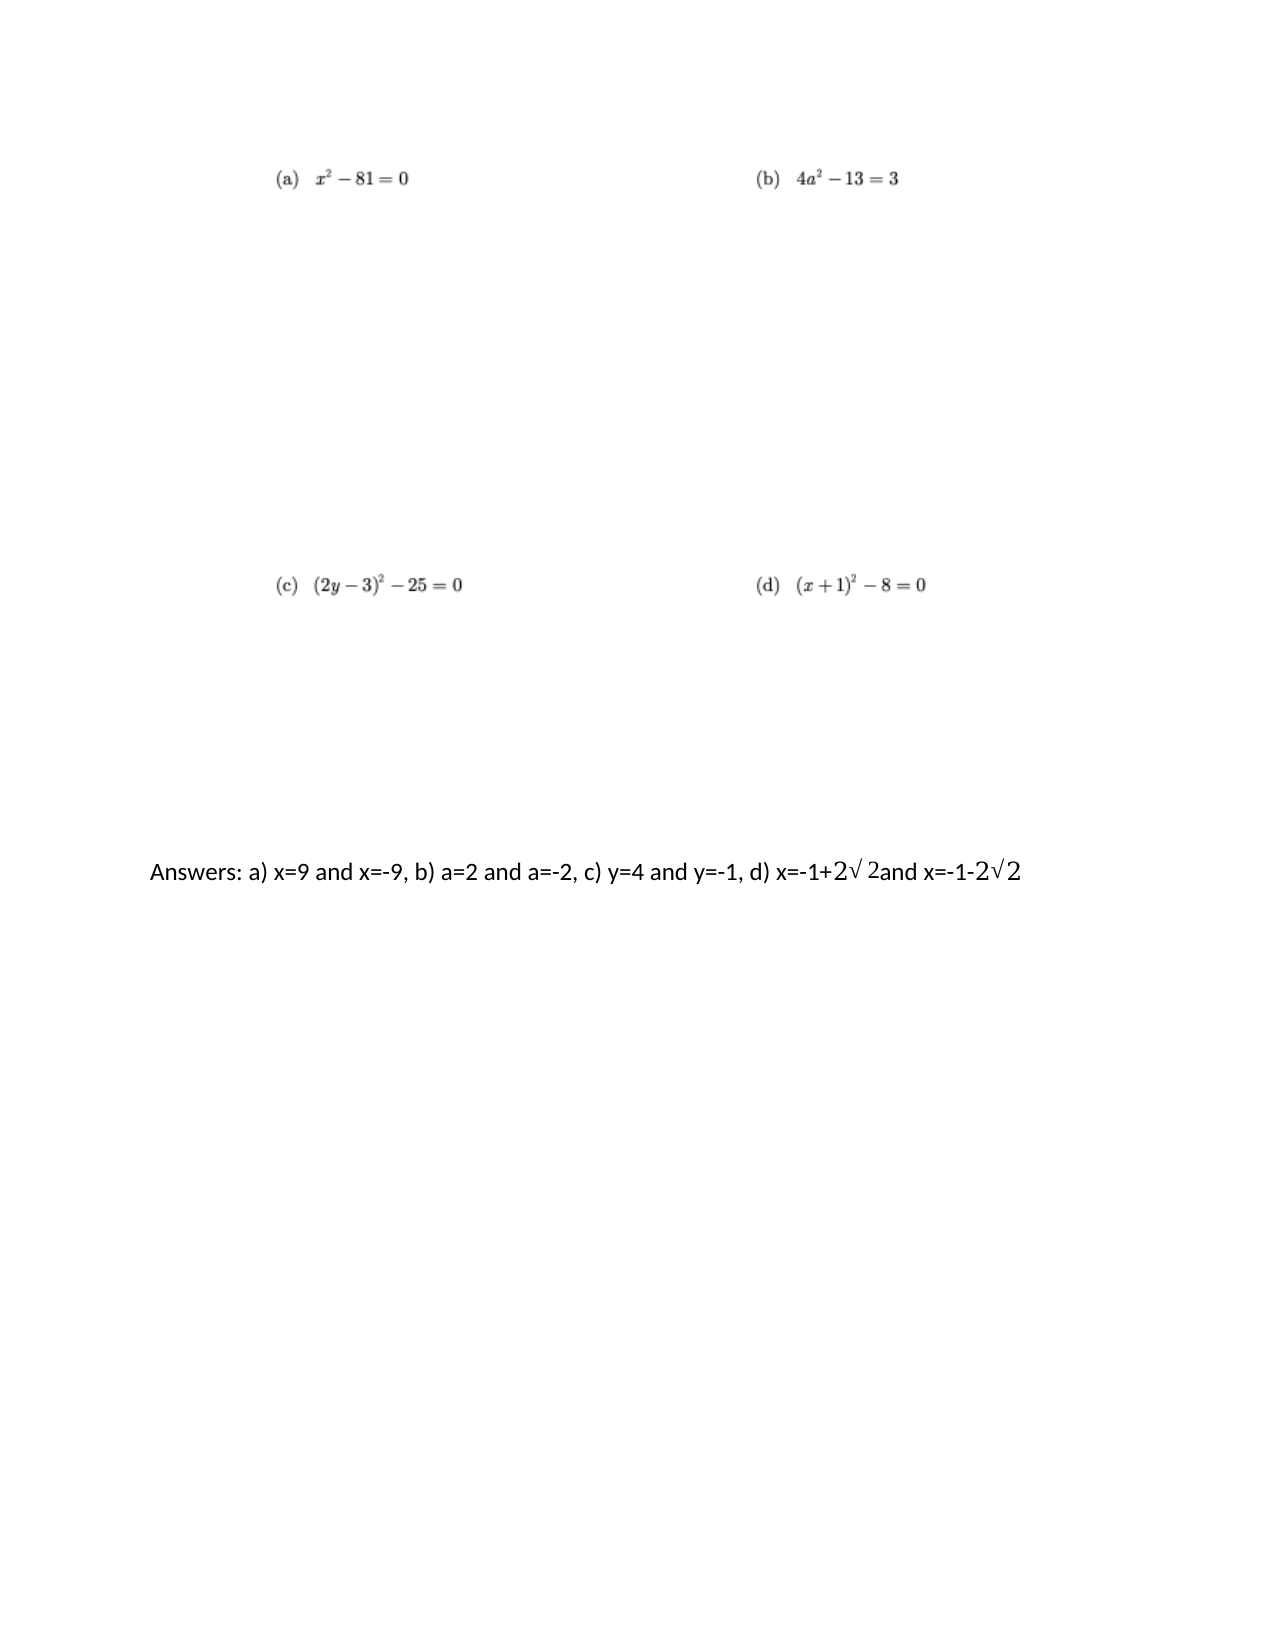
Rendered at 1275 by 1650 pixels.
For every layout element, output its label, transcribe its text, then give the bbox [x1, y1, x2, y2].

text Answers: a) x=9 and x=-9, b) a=2 and a=-2, c) y=4 and y=-1, d) x=-1+2and x=-1-22 [150, 856, 1125, 886]
picture [150, 150, 1216, 856]
